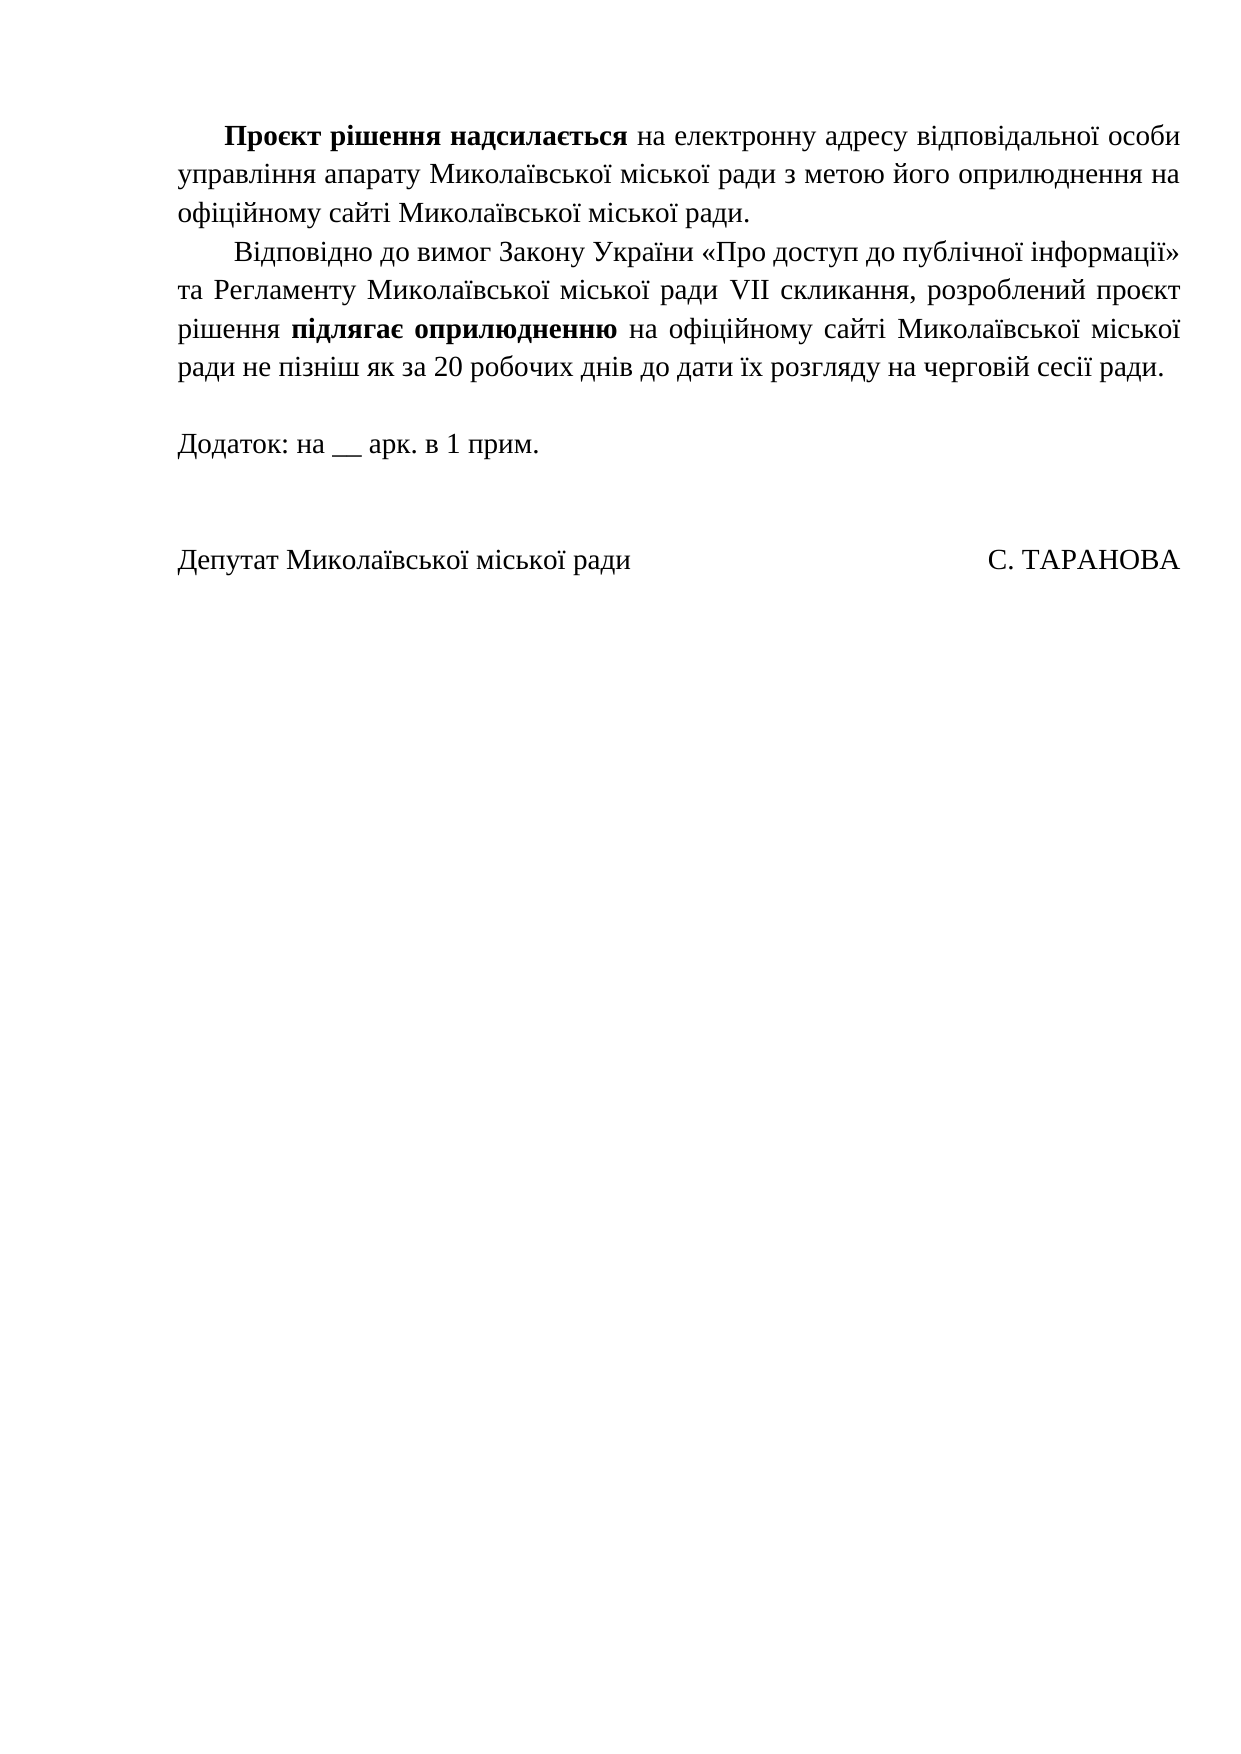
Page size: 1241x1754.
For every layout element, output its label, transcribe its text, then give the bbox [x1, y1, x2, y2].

text Депутат Миколаївської міської ради С. ТАРАНОВА [177, 542, 1181, 576]
text Додаток: на __ арк. в 1 прим. [177, 426, 1181, 460]
text Відповідно до вимог Закону України «Про доступ до публічної інформації» та Регламенту Миколаївської міської ради VII скликання, розроблений проєкт рішення підлягає оприлюдненню на офіційному сайті Миколаївської міської ради не пізніш як за 20 робочих днів до дати їх розгляду на черговій сесії ради. [177, 234, 1181, 383]
text Проєкт рішення надсилається на електронну адресу відповідальної особи управління апарату Миколаївської міської ради з метою його оприлюднення на офіційному сайті Миколаївської міської ради. [177, 118, 1181, 229]
